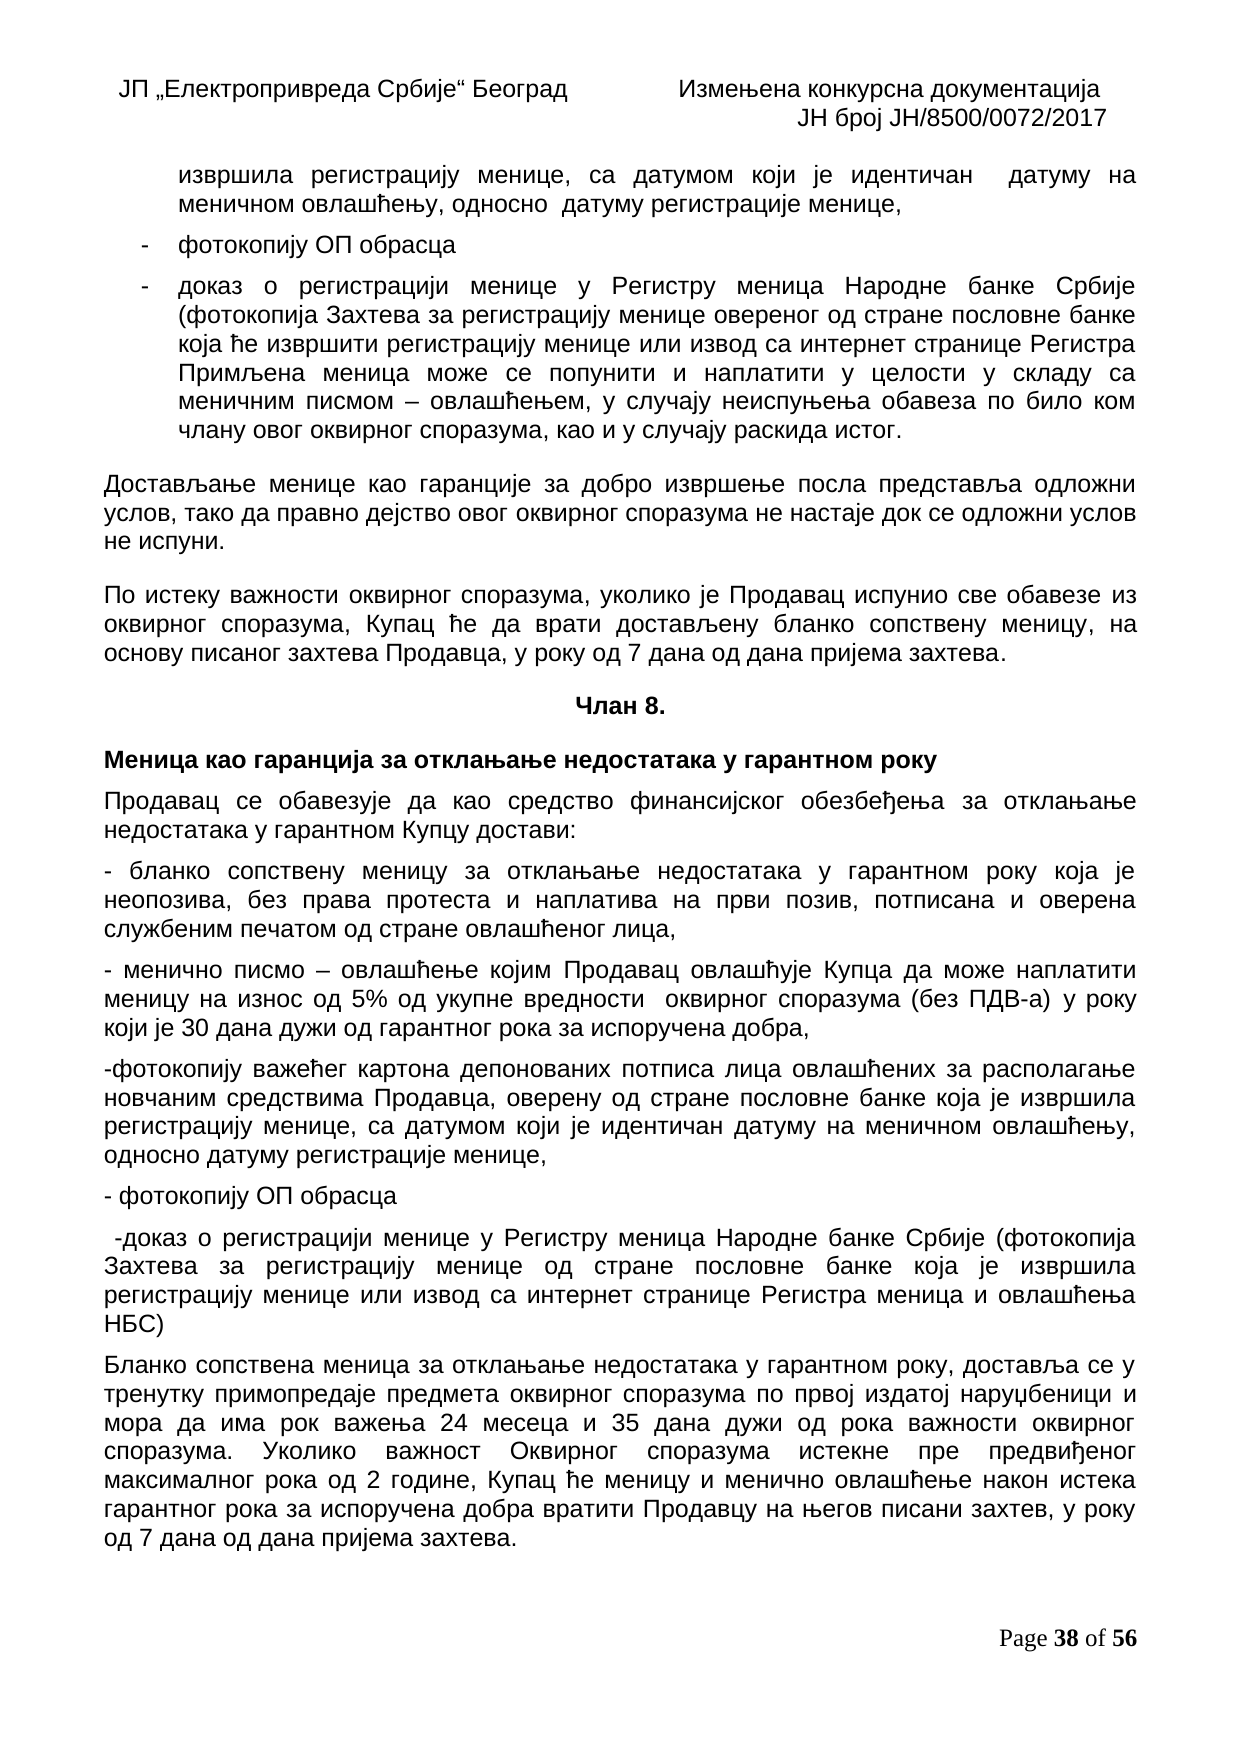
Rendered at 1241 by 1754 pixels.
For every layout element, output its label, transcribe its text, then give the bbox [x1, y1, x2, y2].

text Меница као гаранција за отклањање недостатака у гарантном року [103, 745, 1137, 774]
text Члан 8. [103, 691, 1137, 720]
text - менично писмо – овлашћење којим Продавац овлашћује Купца да може наплатити меницу на износ од 5% од укупне вредности оквирног споразума (без ПДВ-а) у року који је 30 дана дужи од гарантног рока за испоручена добра, [103, 955, 1137, 1041]
list фотокопију ОП обрасца [141, 230, 1137, 259]
text Бланко сопствена меница за отклањање недостатака у гарантном року, доставља се у тренутку примопредаје предмета оквирног споразума по првој издатој наруџбеници и мора да има рок важења 24 месеца и 35 дана дужи од рока важности оквирног споразума. Уколико важност Оквирног споразума истекне пре предвиђеног максималног рока од 2 године, Купац ће меницу и менично овлашћење након истека гарантног рока за испоручена добра вратити Продавцу на његов писани захтев, у року од 7 дана од дана пријема захтева. [103, 1350, 1137, 1551]
text Достављање менице као гаранције за добро извршење посла представља одложни услов, тако да правно дејство овог оквирног споразума не настаје док се одложни услов не испуни. [103, 469, 1137, 555]
text По истеку важности оквирног споразума, уколико је Продавац испунио све обавезе из оквирног споразума, Купац ће да врати достављену бланко сопствену меницу, на основу писаног захтева Продавца, у року од 7 дана од дана пријема захтева. [103, 580, 1137, 666]
text - бланко сопствену меницу за отклањање недостатака у гарантном року која је неопозива, без права протеста и наплатива на први позив, потписана и оверена службеним печатом од стране овлашћеног лица, [103, 856, 1137, 942]
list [141, 160, 1137, 217]
text - фотокопију ОП обрасца [103, 1181, 1137, 1210]
text -доказ о регистрацији менице у Регистру меница Народне банке Србије (фотокопија Захтева за регистрацију менице од стране пословне банке која је извршила регистрацију менице или извод са интернет странице Регистра меница и овлашћења НБС) [103, 1222, 1137, 1337]
text -фотокопију важећег картона депонованих потписа лица овлашћених за располагање новчаним средствима Продавца, оверену од стране пословне банке која је извршила регистрацију менице, са датумом који је идентичан датуму на меничном овлашћењу, односно датуму регистрације менице, [103, 1054, 1137, 1169]
list доказ о регистрацији менице у Регистру меница Народне банке Србије (фотокопија Захтева за регистрацију менице овереног од стране пословне банке која ће извршити регистрацију менице или извод са интернет странице Регистра Примљена меница може се попунити и наплатити у целости у складу са меничним писмом – овлашћењем, у случају неиспуњења обавеза по било ком члану овог оквирног споразума, као и у случају раскида истог. [141, 271, 1137, 444]
text Продавац се обавезује да као средство финансијског обезбеђења за отклањање недостатака у гарантном Купцу достави: [103, 786, 1137, 844]
